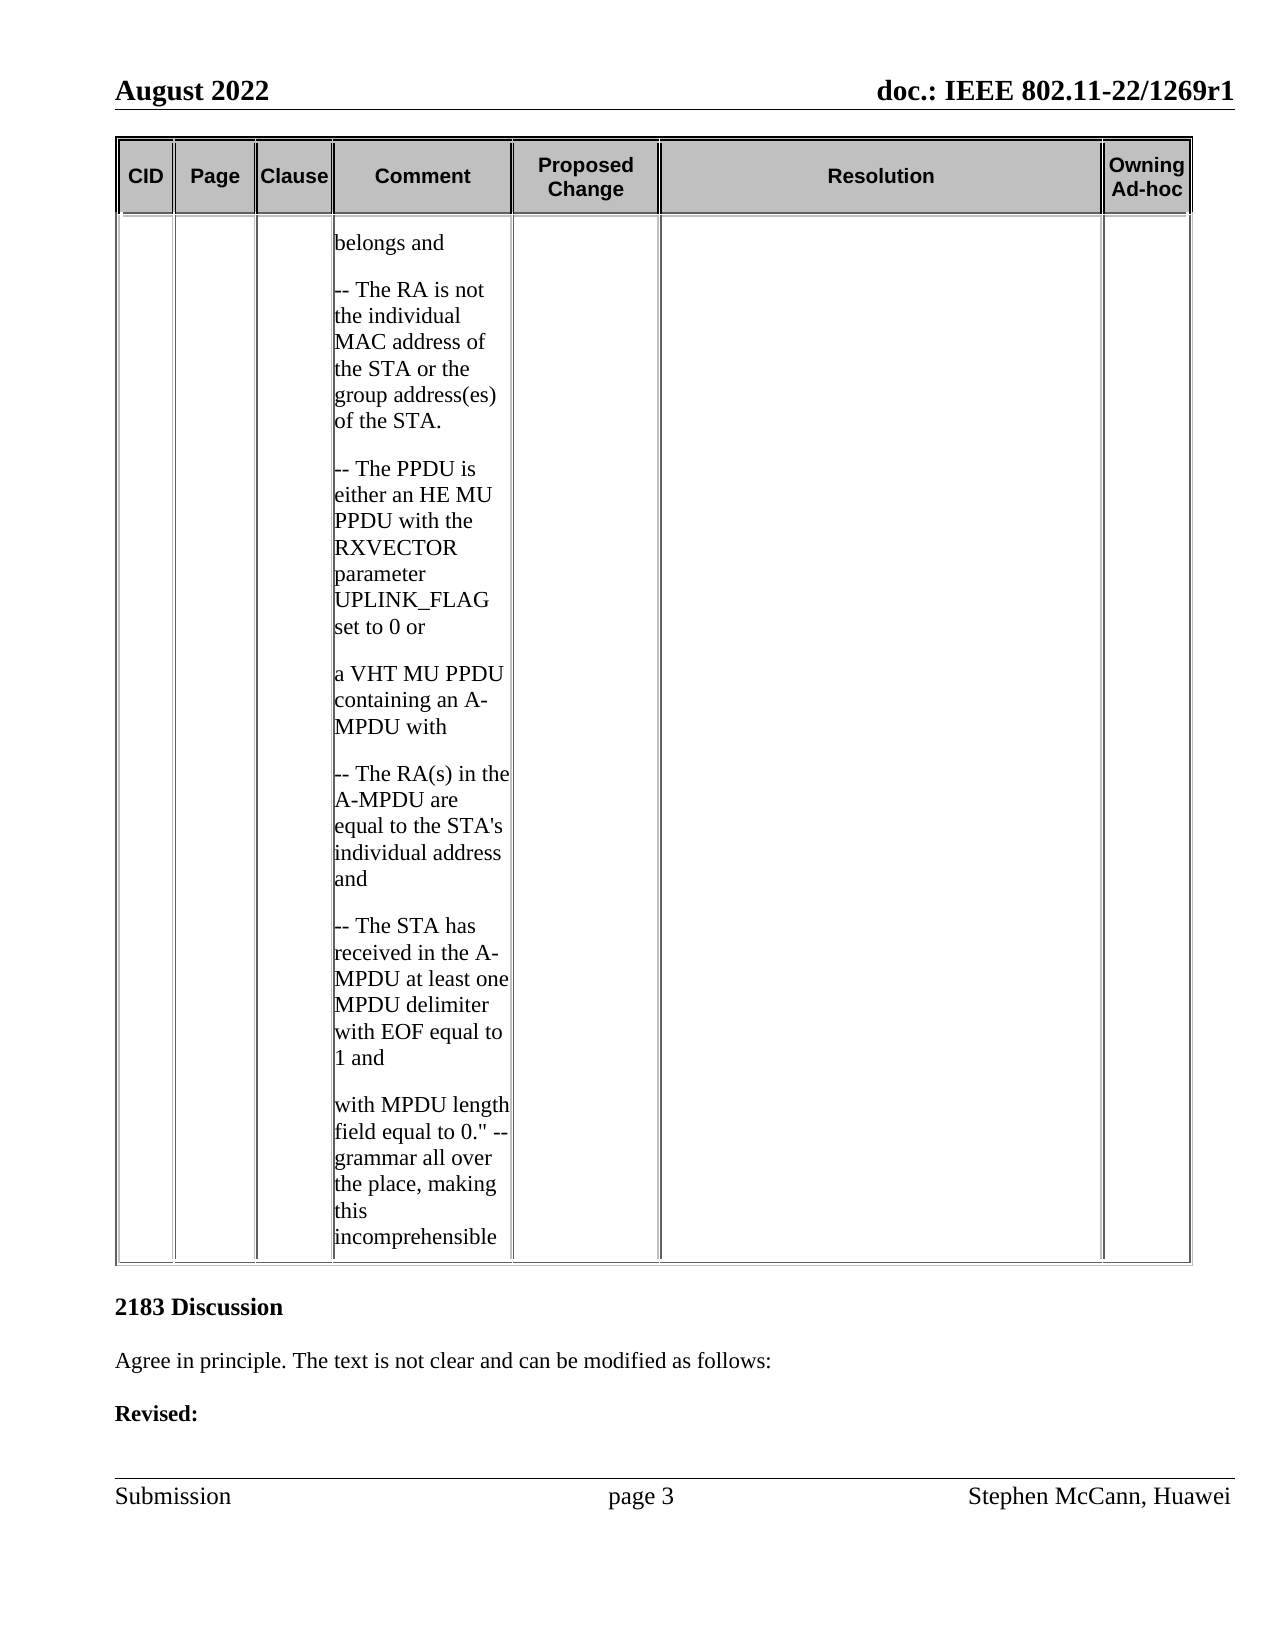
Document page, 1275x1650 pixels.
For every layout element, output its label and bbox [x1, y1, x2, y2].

table_header [115, 136, 1235, 1453]
